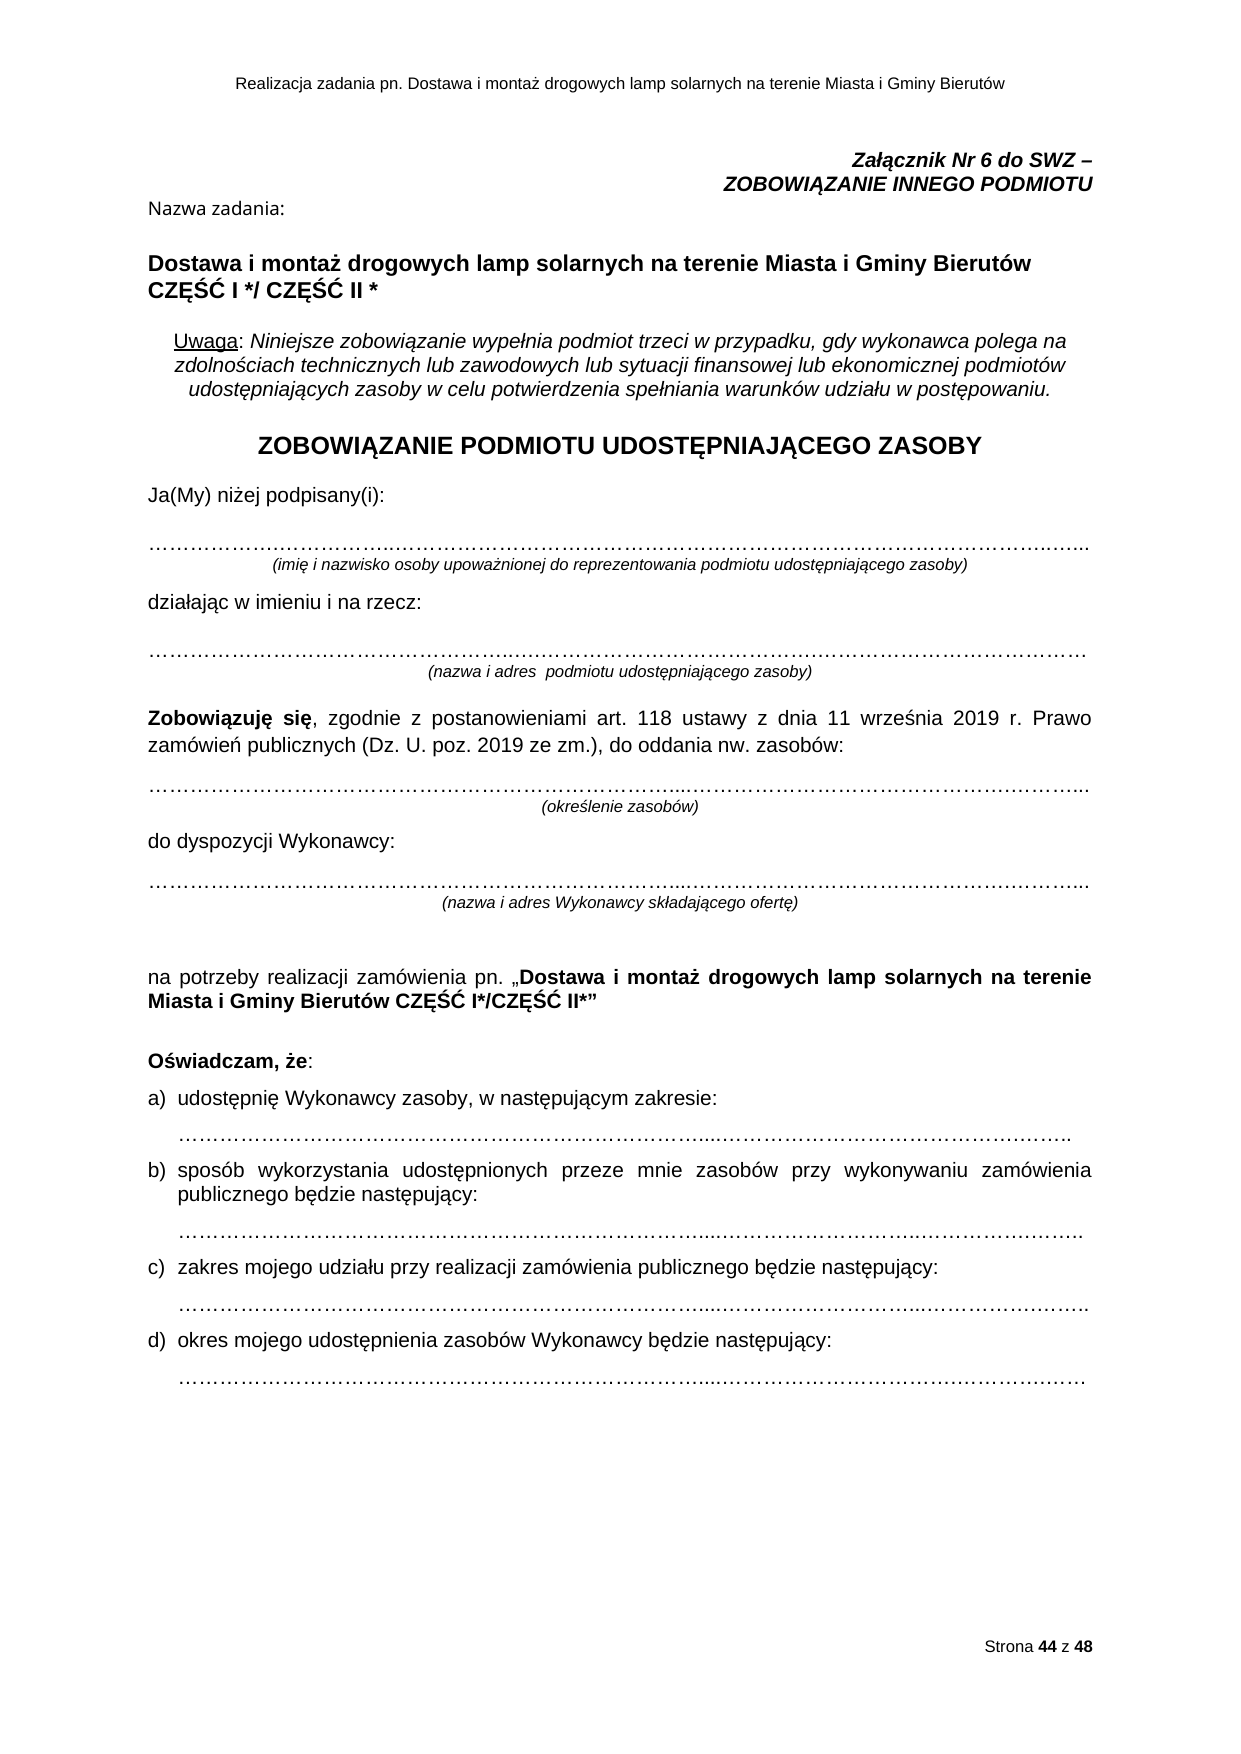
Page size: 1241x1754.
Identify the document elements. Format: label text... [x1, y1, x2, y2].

text …………………………………………………………………....…………………………….………….…… [177, 1364, 1093, 1388]
text na potrzeby realizacji zamówienia pn. „Dostawa i montaż drogowych lamp solarnych na terenie Miasta i Gminy Bierutów CZĘŚĆ I*/CZĘŚĆ II*” [148, 964, 1093, 1012]
text …………………………………………………………………....………………………..…………….…….. [177, 1219, 1093, 1243]
text …………………………………………………………………....……………………………………….………... [148, 869, 1093, 893]
text Oświadczam, że: [148, 1049, 1093, 1073]
text Nazwa zadania: [148, 196, 1093, 221]
text (nazwa i adres podmiotu udostępniającego zasoby) [148, 662, 1093, 681]
list udostępnię Wykonawcy zasoby, w następującym zakresie: [148, 1085, 1093, 1109]
text Uwaga: Niniejsze zobowiązanie wypełnia podmiot trzeci w przypadku, gdy wykonawca polega na zdolnościach technicznych lub zawodowych lub sytuacji finansowej lub ekonomicznej podmiotów udostępniających zasoby w celu potwierdzenia spełniania warunków udziału w postępowaniu. [148, 328, 1093, 400]
text Ja(My) niżej podpisany(i): [148, 483, 1093, 507]
text (określenie zasobów) [148, 797, 1093, 816]
text (imię i nazwisko osoby upoważnionej do reprezentowania podmiotu udostępniającego zasoby) [148, 555, 1093, 574]
text …………………………………………………………………....………………………...…………….…….. [177, 1292, 1093, 1316]
text …………………………………………………………………....…………………………………….…….. [177, 1122, 1093, 1146]
text Dostawa i montaż drogowych lamp solarnych na terenie Miasta i Gminy Bierutów CZĘŚĆ I */ CZĘŚĆ II * [148, 250, 1093, 303]
subtitle Załącznik Nr 6 do SWZ – [148, 148, 1093, 172]
list zakres mojego udziału przy realizacji zamówienia publicznego będzie następujący: [148, 1255, 1093, 1279]
text ……………….……………..…………………………………………………………………………………..…... [148, 531, 1093, 555]
text Zobowiązuję się, zgodnie z postanowieniami art. 118 ustawy z dnia 11 września 2019 r. Prawo zamówień publicznych (Dz. U. poz. 2019 ze zm.), do oddania nw. zasobów: [148, 706, 1093, 757]
text (nazwa i adres Wykonawcy składającego ofertę) [148, 893, 1093, 912]
text do dyspozycji Wykonawcy: [148, 829, 1093, 853]
text ……………………………………………..….………………………………….………………………………… [148, 638, 1093, 662]
list sposób wykorzystania udostępnionych przeze mnie zasobów przy wykonywaniu zamówienia publicznego będzie następujący: [148, 1158, 1093, 1206]
subtitle ZOBOWIĄZANIE INNEGO PODMIOTU [148, 172, 1093, 196]
text …………………………………………………………………....……………………………………….………... [148, 773, 1093, 797]
text ZOBOWIĄZANIE PODMIOTU UDOSTĘPNIAJĄCEGO ZASOBY [148, 431, 1093, 459]
text działając w imieniu i na rzecz: [148, 590, 1093, 614]
list okres mojego udostępnienia zasobów Wykonawcy będzie następujący: [148, 1328, 1093, 1352]
